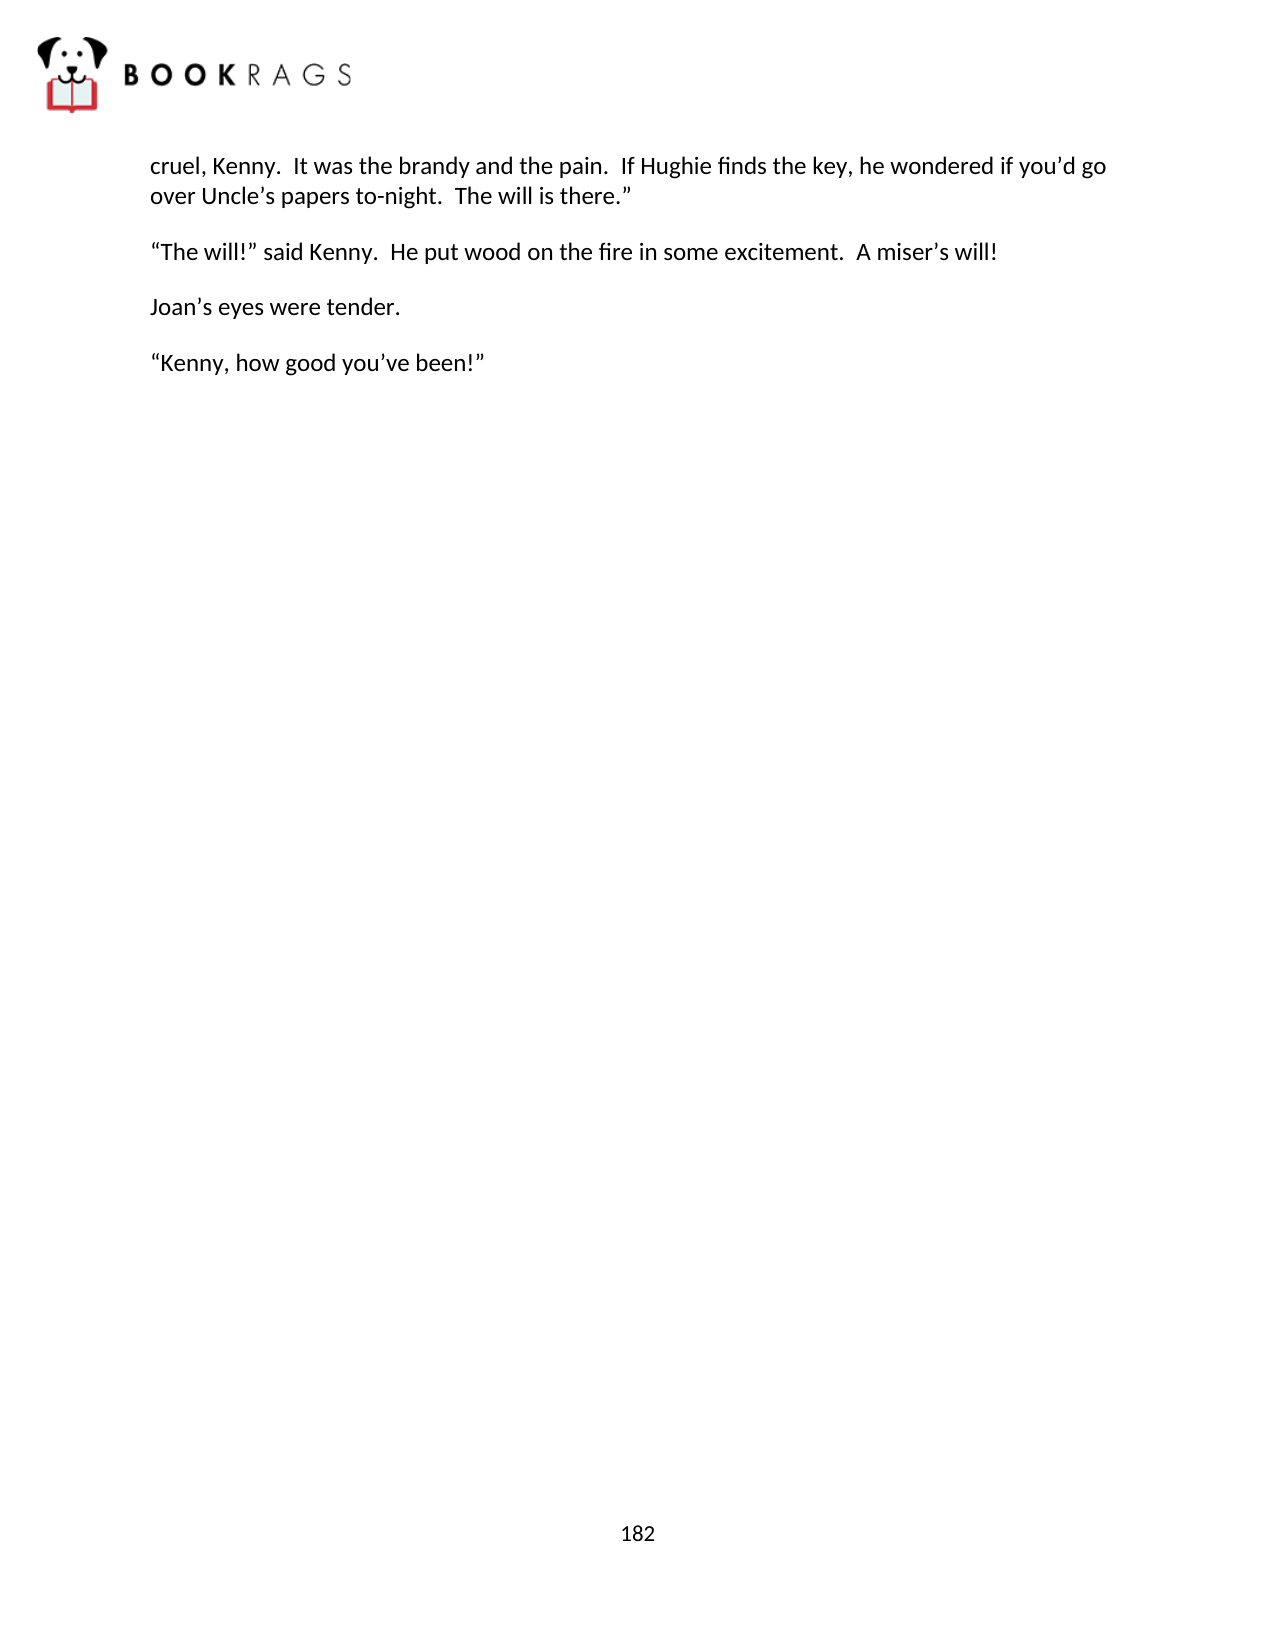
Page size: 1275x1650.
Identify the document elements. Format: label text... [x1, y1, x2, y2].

text Joan’s eyes were tender. [150, 292, 1125, 322]
picture [37, 37, 351, 113]
text “Kenny, how good you’ve been!” [150, 347, 1125, 378]
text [150, 150, 1125, 211]
text “The will!” said Kenny. He put wood on the fire in some excitement. A miser’s will! [150, 236, 1125, 267]
